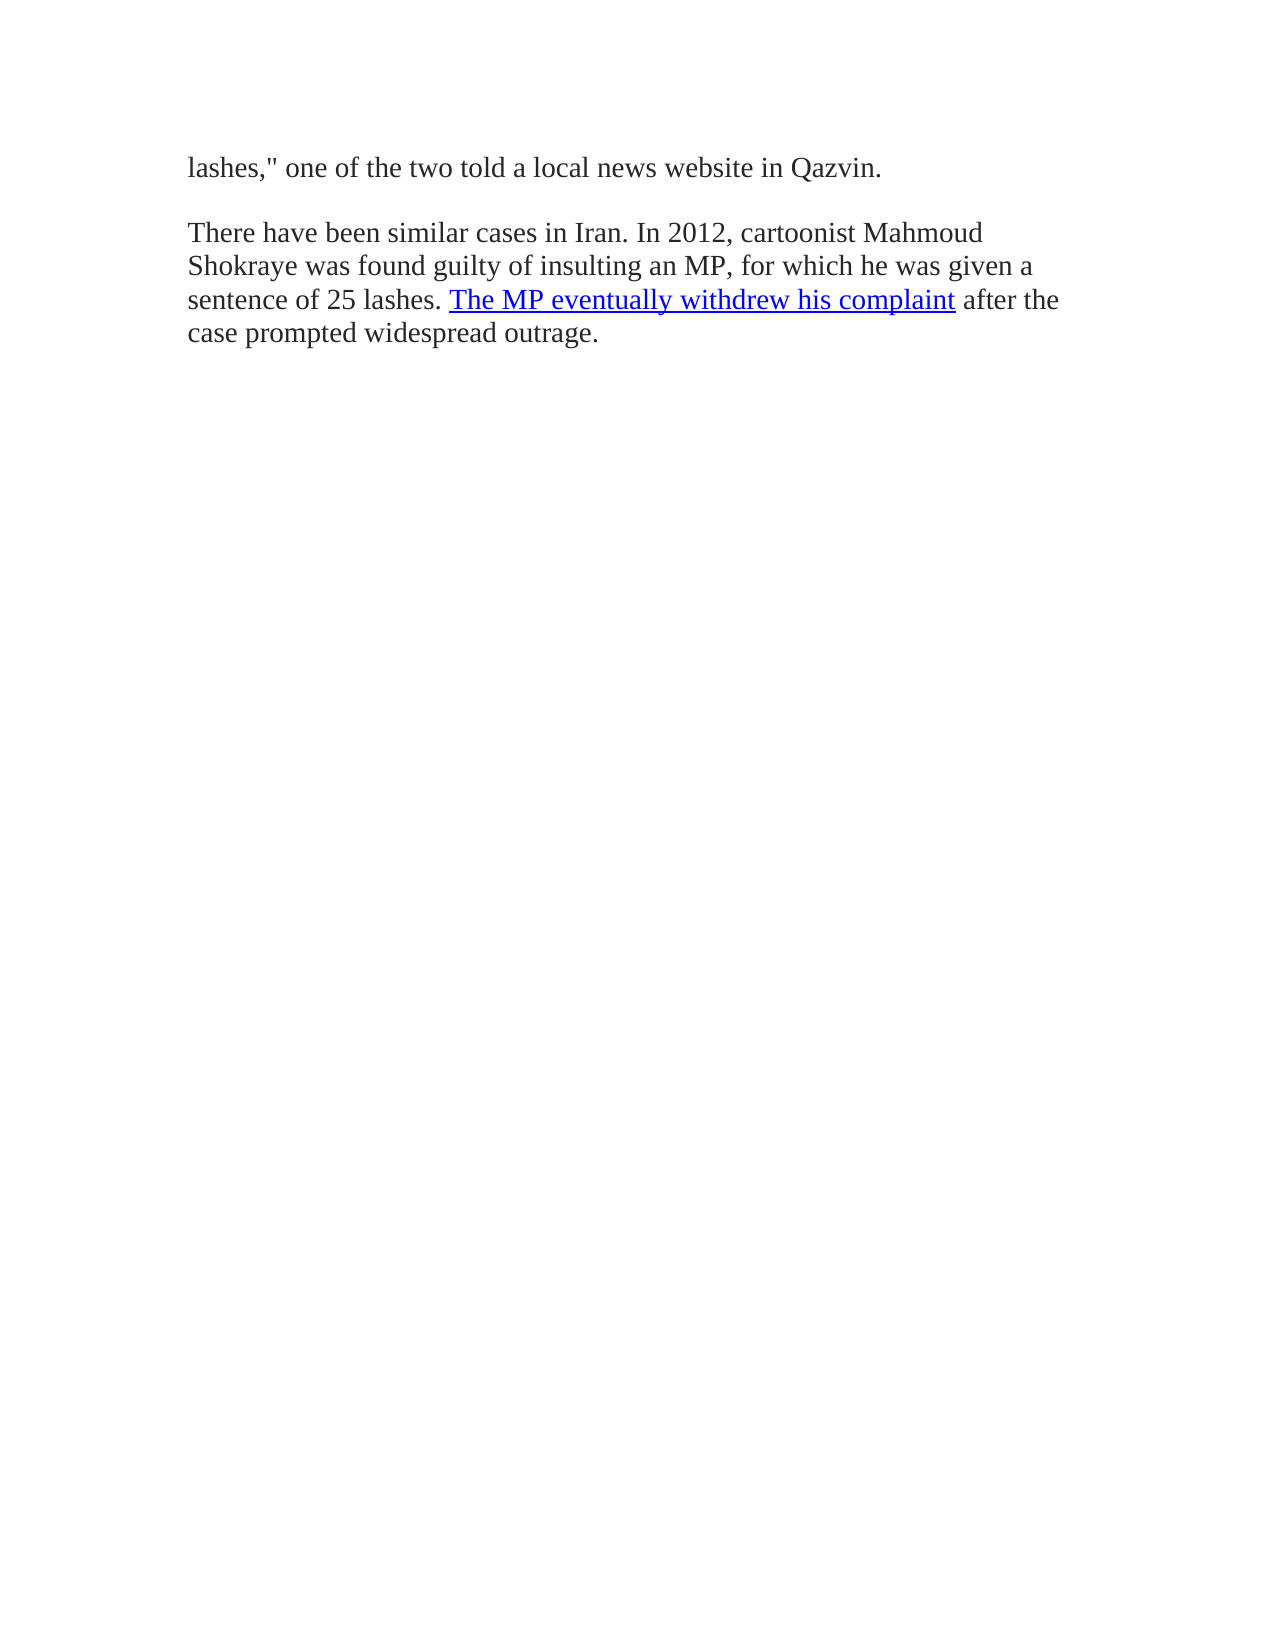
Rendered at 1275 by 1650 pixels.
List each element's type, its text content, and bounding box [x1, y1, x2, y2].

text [187, 150, 1087, 183]
text There have been similar cases in Iran. In 2012, cartoonist Mahmoud Shokraye was found guilty of insulting an MP, for which he was given a sentence of 25 lashes. The MP eventually withdrew his complaint after the case prompted widespread outrage. [187, 215, 1087, 349]
